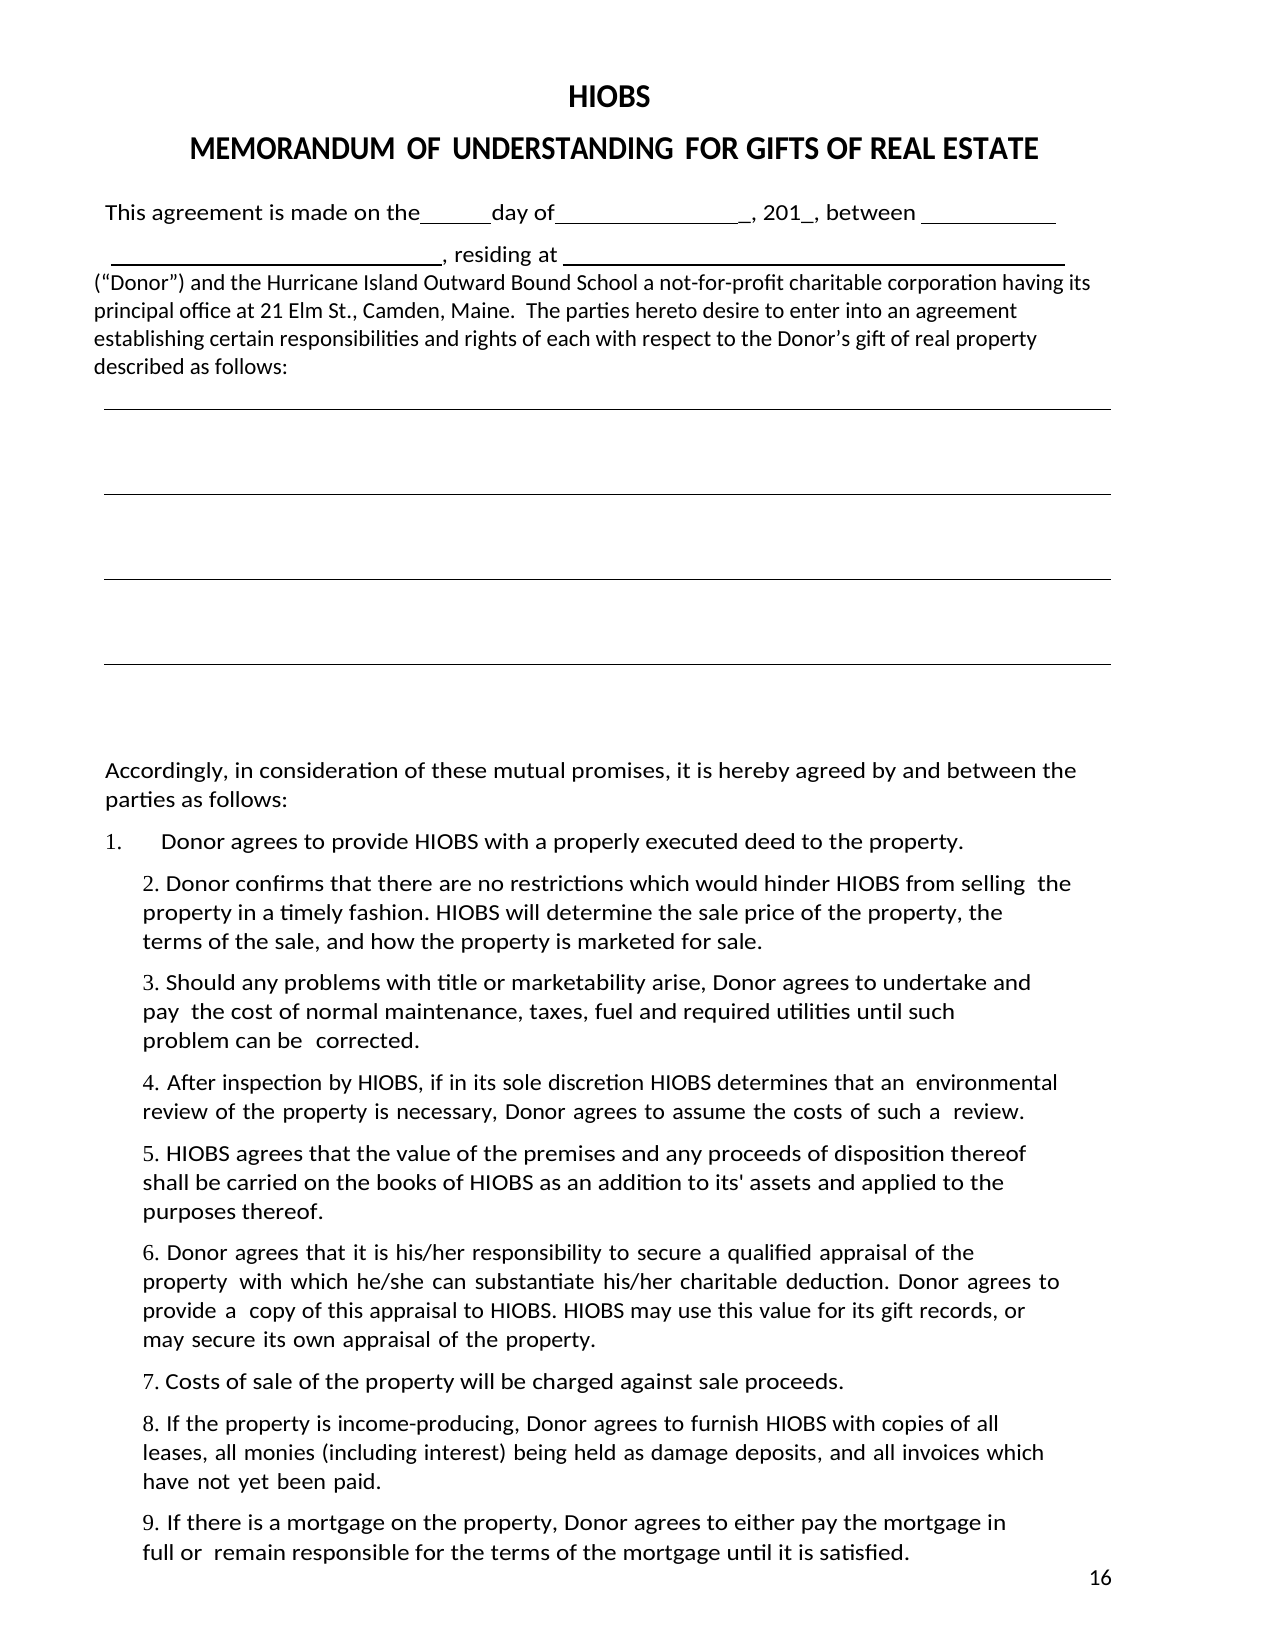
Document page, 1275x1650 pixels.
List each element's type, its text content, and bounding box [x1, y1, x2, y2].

text (“Donor”) and the Hurricane Island Outward Bound School a not-for-profit charitable corporation having its principal office at 21 Elm St., Camden, Maine. The parties hereto desire to enter into an agreement establishing certain responsibilities and rights of each with respect to the Donor’s gift of real property described as follows: [94, 268, 1127, 380]
text Accordingly, in consideration of these mutual promises, it is hereby agreed by and between the parties as follows: [105, 756, 1101, 813]
list If the property is income-producing, Donor agrees to furnish HIOBS with copies of all leases, all monies (including interest) being held as damage deposits, and all invoices which have not yet been paid. [142, 1409, 1074, 1495]
list HIOBS agrees that the value of the premises and any proceeds of disposition thereof shall be carried on the books of HIOBS as an addition to its' assets and applied to the purposes thereof. [142, 1139, 1084, 1225]
text This agreement is made on the day of _, 201_, between [105, 198, 1127, 227]
text MEMORANDUM OF UNDERSTANDING FOR GIFTS OF REAL ESTATE [103, 127, 1125, 168]
list Donor agrees that it is his/her responsibility to secure a qualified appraisal of the property with which he/she can substantiate his/her charitable deduction. Donor agrees to provide a copy of this appraisal to HIOBS. HIOBS may use this value for its gift records, or may secure its own appraisal of the property. [142, 1238, 1066, 1354]
list Costs of sale of the property will be charged against sale proceeds. [142, 1367, 1127, 1395]
subtitle HIOBS [103, 75, 1116, 116]
text , residing at [105, 240, 1127, 268]
list Donor confirms that there are no restrictions which would hinder HIOBS from selling the property in a timely fashion. HIOBS will determine the sale price of the property, the terms of the sale, and how the property is marketed for sale. [142, 869, 1074, 955]
list If there is a mortgage on the property, Donor agrees to either pay the mortgage in full or remain responsible for the terms of the mortgage until it is satisfied. [142, 1508, 1039, 1566]
list Should any problems with title or marketability arise, Donor agrees to undertake and pay the cost of normal maintenance, taxes, fuel and required utilities until such problem can be corrected. [142, 968, 1039, 1054]
list After inspection by HIOBS, if in its sole discretion HIOBS determines that an environmental review of the property is necessary, Donor agrees to assume the costs of such a review. [142, 1068, 1074, 1125]
list Donor agrees to provide HIOBS with a properly executed deed to the property. [105, 827, 1127, 855]
